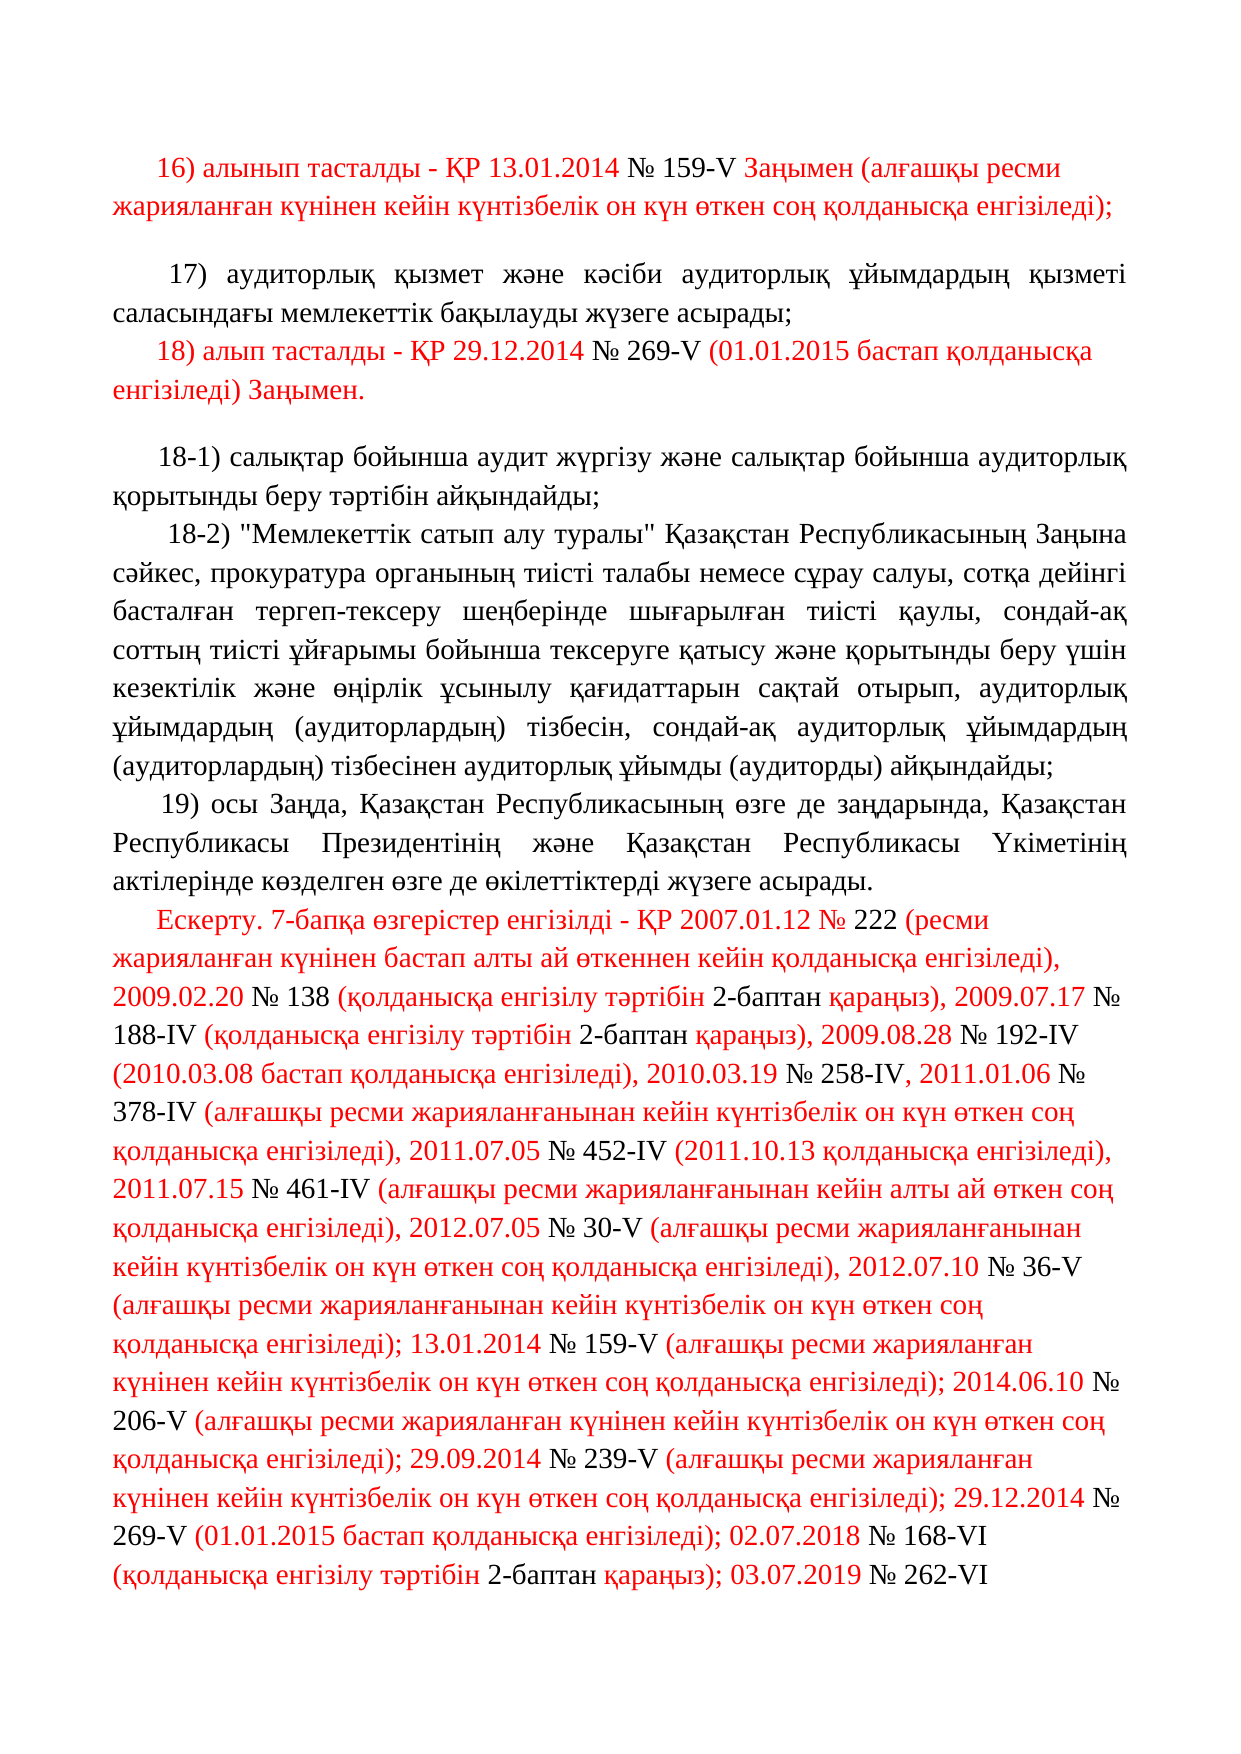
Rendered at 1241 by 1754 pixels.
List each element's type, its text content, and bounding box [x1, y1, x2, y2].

text 19) осы Заңда, Қазақстан Республикасының өзге де заңдарында, Қазақстан Республикасы Президентінің және Қазақстан Республикасы Үкіметінің актілерінде көзделген өзге де өкілеттіктерді жүзеге асырады. [112, 786, 1128, 897]
text 16) алынып тасталды - ҚР 13.01.2014 № 159-V Заңымен (алғашқы ресми жарияланған күнінен кейін күнтізбелік он күн өткен соң қолданысқа енгізіледі); [112, 150, 1128, 252]
text 18-1) салықтар бойынша аудит жүргізу және салықтар бойынша аудиторлық қорытынды беру тәртібін айқындайды; [112, 439, 1128, 511]
text 17) аудиторлық қызмет және кәсіби аудиторлық ұйымдардың қызметі саласындағы мемлекеттік бақылауды жүзеге асырады; [112, 256, 1128, 328]
text 18-2) "Мемлекеттік сатып алу туралы" Қазақстан Республикасының Заңына сәйкес, прокуратура органының тиісті талабы немесе сұрау салуы, сотқа дейінгі басталған тергеп-тексеру шеңберінде шығарылған тиісті қаулы, сондай-ақ соттың тиісті ұйғарымы бойынша тексеруге қатысу және қорытынды беру үшін кезектілік және өңірлік ұсынылу қағидаттарын сақтай отырып, аудиторлық ұйымдардың (аудиторлардың) тізбесін, сондай-ақ аудиторлық ұйымдардың (аудиторлардың) тізбесінен аудиторлық ұйымды (аудиторды) айқындайды; [112, 516, 1128, 781]
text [112, 902, 1128, 1591]
text 18) алып тасталды - ҚР 29.12.2014 № 269-V (01.01.2015 бастап қолданысқа енгізіледі) Заңымен. [112, 333, 1128, 436]
